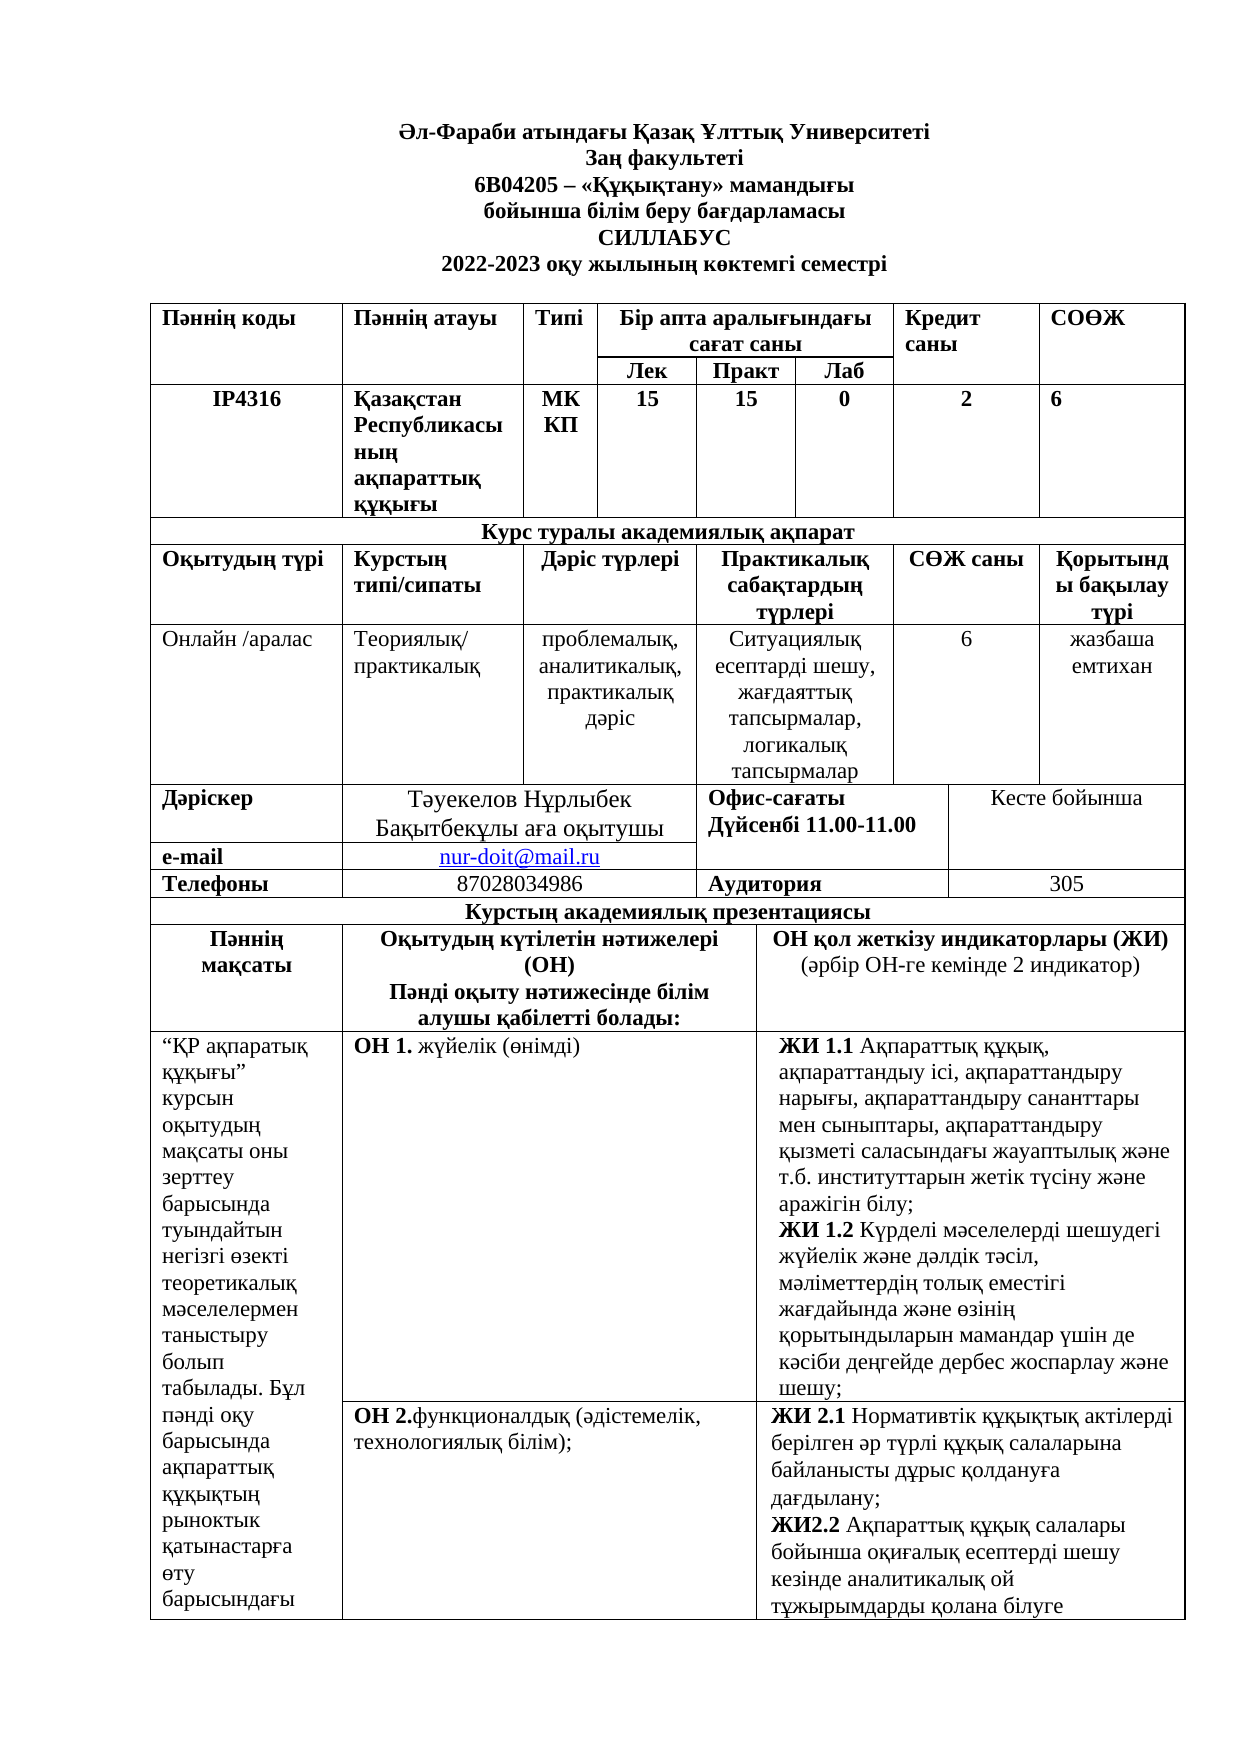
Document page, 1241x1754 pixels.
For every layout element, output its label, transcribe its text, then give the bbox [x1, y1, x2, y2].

text 6B04205 – «Құқықтану» мамандығы [177, 171, 1152, 197]
table_cell Офис-сағаты Дүйсенбі 11.00-11.00 [697, 785, 948, 869]
text Заң факультеті [177, 144, 1152, 171]
table_cell Дәріс түрлері [524, 545, 696, 624]
table_cell Телефоны [151, 870, 342, 897]
table_cell проблемалық, аналитикалық, практикалық дәріс [524, 625, 696, 783]
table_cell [343, 1402, 756, 1619]
table_cell 2 [894, 385, 1039, 517]
table_cell Дәріскер [151, 785, 342, 842]
table_cell Ситуациялық есептарді шешу, жағдаяттық тапсырмалар, логикалық тапсырмалар [697, 625, 893, 783]
table_cell Оқытудың күтілетін нәтижелері (ОН) Пәнді оқыту нәтижесінде білім алушы қабілетті болады: [343, 925, 756, 1031]
table_cell Теориялық/ практикалық [343, 625, 523, 783]
table_cell жазбаша емтихан [1040, 625, 1184, 783]
table_cell 0 [796, 385, 893, 517]
table_header Кредит саны [894, 304, 1039, 384]
table_cell e-mail [151, 843, 342, 869]
table_cell Практикалық сабақтардың түрлері [697, 545, 893, 624]
text СИЛЛАБУС [177, 223, 1152, 250]
table_header Пәннің коды [151, 304, 342, 384]
table_cell Лек [598, 358, 696, 384]
table_cell МК КП [524, 385, 597, 517]
text бойынша білім беру бағдарламасы [177, 197, 1152, 223]
text 2022-2023 оқу жылының көктемгі семестрі [177, 250, 1152, 276]
text Әл-Фараби атындағы Қазақ Ұлттық Университеті [177, 118, 1152, 144]
table_cell СӨЖ саны [894, 545, 1039, 624]
table_header СОӨЖ [1040, 304, 1184, 384]
table_cell Лаб [796, 358, 893, 384]
table_cell 6 [894, 625, 1039, 783]
table_cell Курс туралы академиялық ақпарат [151, 518, 1184, 544]
table_cell IP4316 [151, 385, 342, 517]
table_cell Қорытынды бақылау түрі [1040, 545, 1184, 624]
table_cell Практ [697, 358, 795, 384]
table_cell Онлайн /аралас [151, 625, 342, 783]
table_header Бір апта аралығындағы сағат саны [598, 304, 893, 356]
table_cell 305 [949, 870, 1184, 897]
table_cell Курстың типі/сипаты [343, 545, 523, 624]
table_cell ОН 1. жүйелік (өнімді) [343, 1032, 756, 1401]
table_cell 15 [697, 385, 795, 517]
table_header Типі [524, 304, 597, 384]
table_cell “ҚР ақпаратық құқығы” курсын оқытудың мақсаты оны зерттеу барысында туындайтын негізгі өзекті теоретикалық мәселелермен таныстыру болып табылады. Бұл пәнді оқу барысында ақпараттық құқықтың рыноктык қатынастарға өту барысындағы рөлі мен маңызына, мақсатына Қазақстан Республикасын-дағы ақпаратандыру саласымен ақпараттық құқықтық қатынастарын мемлекеттік басқарудың және реттеудің теориялық, практикалық құқықтық мән жайларын зерделеу, құқықтар жүйесіндегі алатын орнын анықтау болып отыр. [151, 1032, 342, 1619]
table_cell ОН қол жеткізу индикаторлары (ЖИ) (әрбір ОН-ге кемінде 2 индикатор) [757, 925, 1184, 1031]
table_cell nur-doit@mail.ru [343, 843, 696, 869]
table_cell Кесте бойынша [949, 785, 1184, 869]
table_cell Аудитория [697, 870, 948, 897]
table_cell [757, 1402, 1184, 1619]
table_cell 15 [598, 385, 696, 517]
table_cell Тәуекелов Нұрлыбек Бақытбекұлы аға оқытушы [343, 785, 696, 842]
table_cell Пәннің мақсаты [151, 925, 342, 1031]
table_cell 6 [1040, 385, 1184, 517]
table_cell 87028034986 [343, 870, 696, 897]
table_cell Оқытудың түрі [151, 545, 342, 624]
table_cell Қазақстан Республикасының ақпараттық құқығы [343, 385, 523, 517]
table_cell Курстың академиялық презентациясы [151, 898, 1184, 924]
table_cell ЖИ 1.1 Ақпараттық құқық, ақпараттандыу ісі, ақпараттандыру нарығы, ақпараттандыру сананттары мен сыныптары, ақпараттандыру қызметі саласындағы жауаптылық және т.б. институттарын жетік түсіну және аражігін білу; ЖИ 1.2 Күрделі мәселелерді шешудегі жүйелік және дәлдік тәсіл, мәліметтердің толық еместігі жағдайында және өзінің қорытындыларын мамандар үшін де кәсіби деңгейде дербес жоспарлау және шешу; [757, 1032, 1184, 1401]
table_header Пәннің атауы [343, 304, 523, 384]
